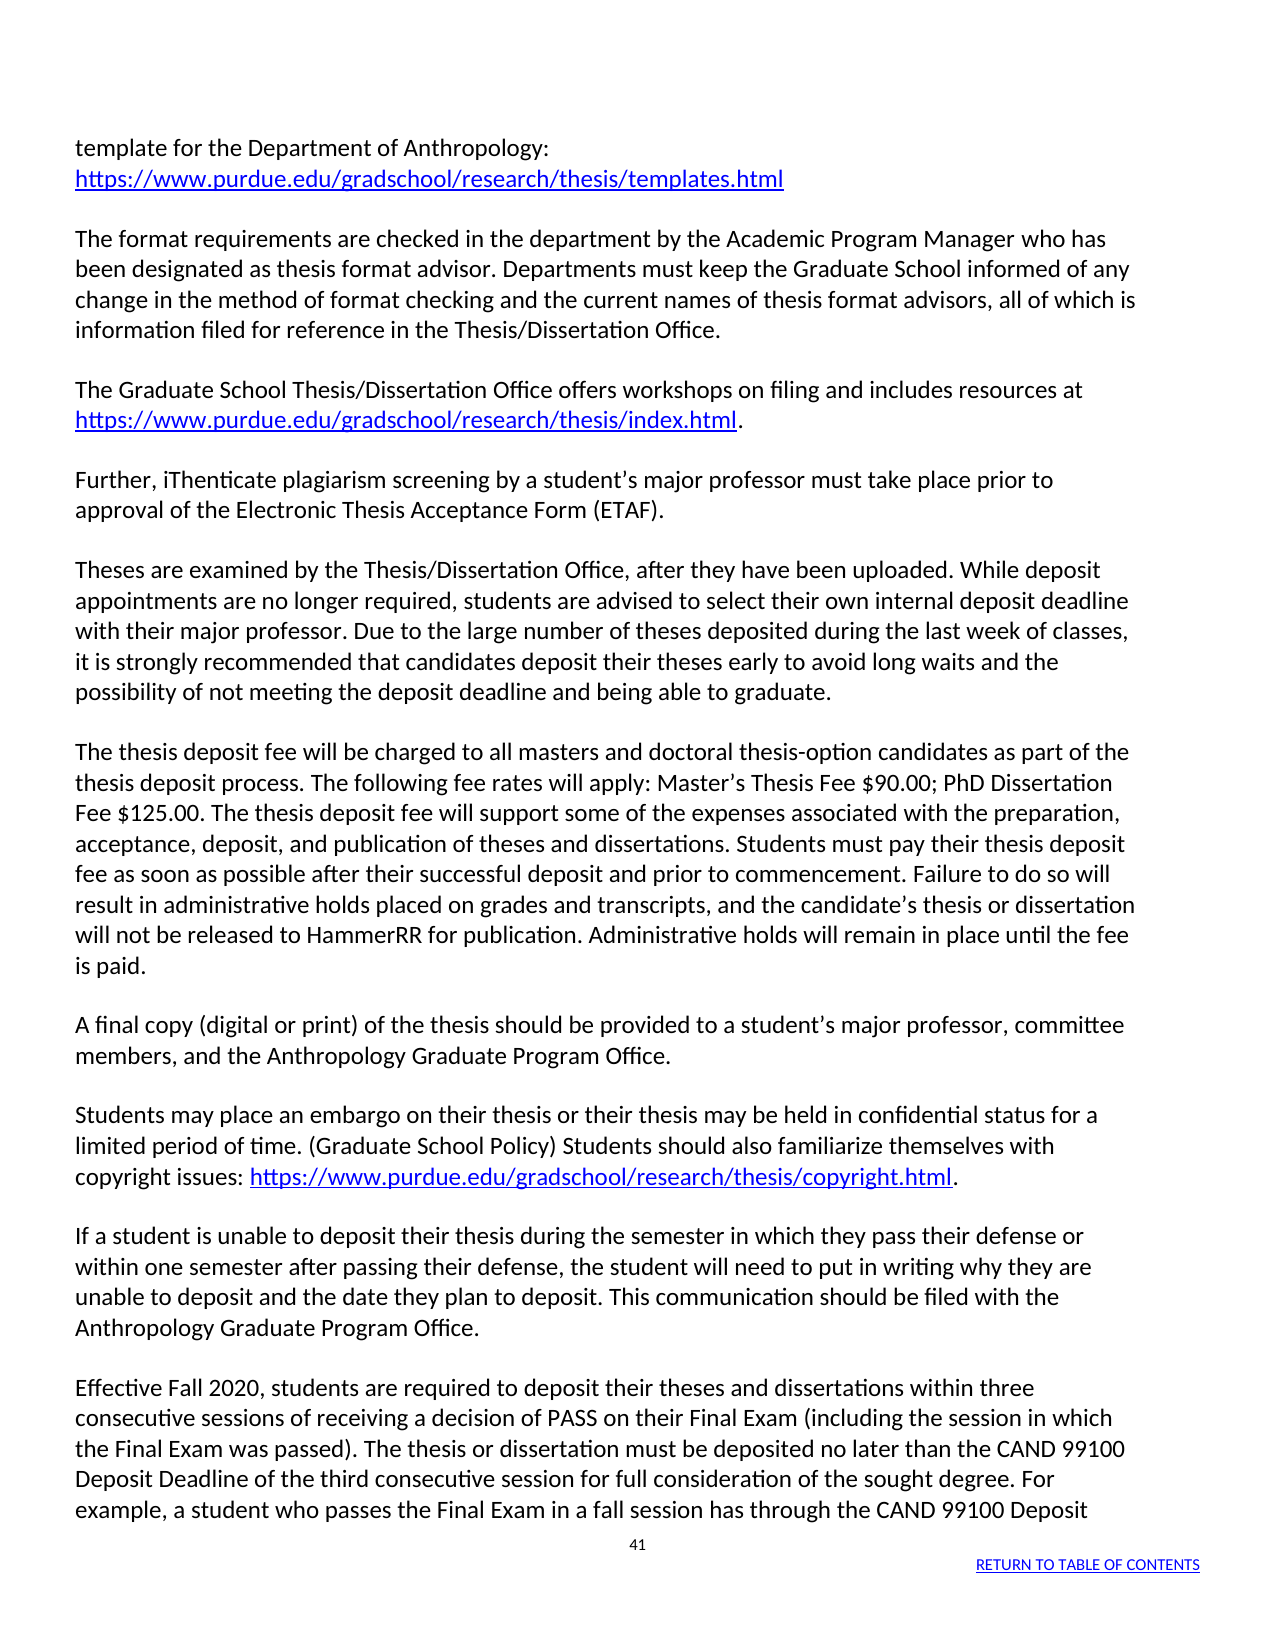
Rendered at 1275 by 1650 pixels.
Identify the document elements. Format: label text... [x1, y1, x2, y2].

text Further, iThenticate plagiarism screening by a student’s major professor must take place prior to approval of the Electronic Thesis Acceptance Form (ETAF). [75, 464, 1144, 525]
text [75, 1372, 1144, 1524]
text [75, 132, 1144, 193]
text A final copy (digital or print) of the thesis should be provided to a student’s major professor, committee members, and the Anthropology Graduate Program Office. [75, 1009, 1144, 1071]
text The Graduate School Thesis/Dissertation Office offers workshops on filing and includes resources at https://www.purdue.edu/gradschool/research/thesis/index.html. [75, 374, 1144, 435]
text The thesis deposit fee will be charged to all masters and doctoral thesis-option candidates as part of the thesis deposit process. The following fee rates will apply: Master’s Thesis Fee $90.00; PhD Dissertation Fee $125.00. The thesis deposit fee will support some of the expenses associated with the preparation, acceptance, deposit, and publication of theses and dissertations. Students must pay their thesis deposit fee as soon as possible after their successful deposit and prior to commencement. Failure to do so will result in administrative holds placed on grades and transcripts, and the candidate’s thesis or dissertation will not be released to HammerRR for publication. Administrative holds will remain in place until the fee is paid. [75, 736, 1144, 980]
text Theses are examined by the Thesis/Dissertation Office, after they have been uploaded. While deposit appointments are no longer required, students are advised to select their own internal deposit deadline with their major professor. Due to the large number of theses deposited during the last week of classes, it is strongly recommended that candidates deposit their theses early to avoid long waits and the possibility of not meeting the deposit deadline and being able to graduate. [75, 554, 1144, 707]
text Students may place an embargo on their thesis or their thesis may be held in confidential status for a limited period of time. (Graduate School Policy) Students should also familiarize themselves with copyright issues: https://www.purdue.edu/gradschool/research/thesis/copyright.html. [75, 1100, 1144, 1191]
text If a student is unable to deposit their thesis during the semester in which they pass their defense or within one semester after passing their defense, the student will need to put in writing why they are unable to deposit and the date they plan to deposit. This communication should be filed with the Anthropology Graduate Program Office. [75, 1220, 1144, 1342]
text The format requirements are checked in the department by the Academic Program Manager who has been designated as thesis format advisor. Departments must keep the Graduate School informed of any change in the method of format checking and the current names of thesis format advisors, all of which is information filed for reference in the Thesis/Dissertation Office. [75, 223, 1144, 345]
